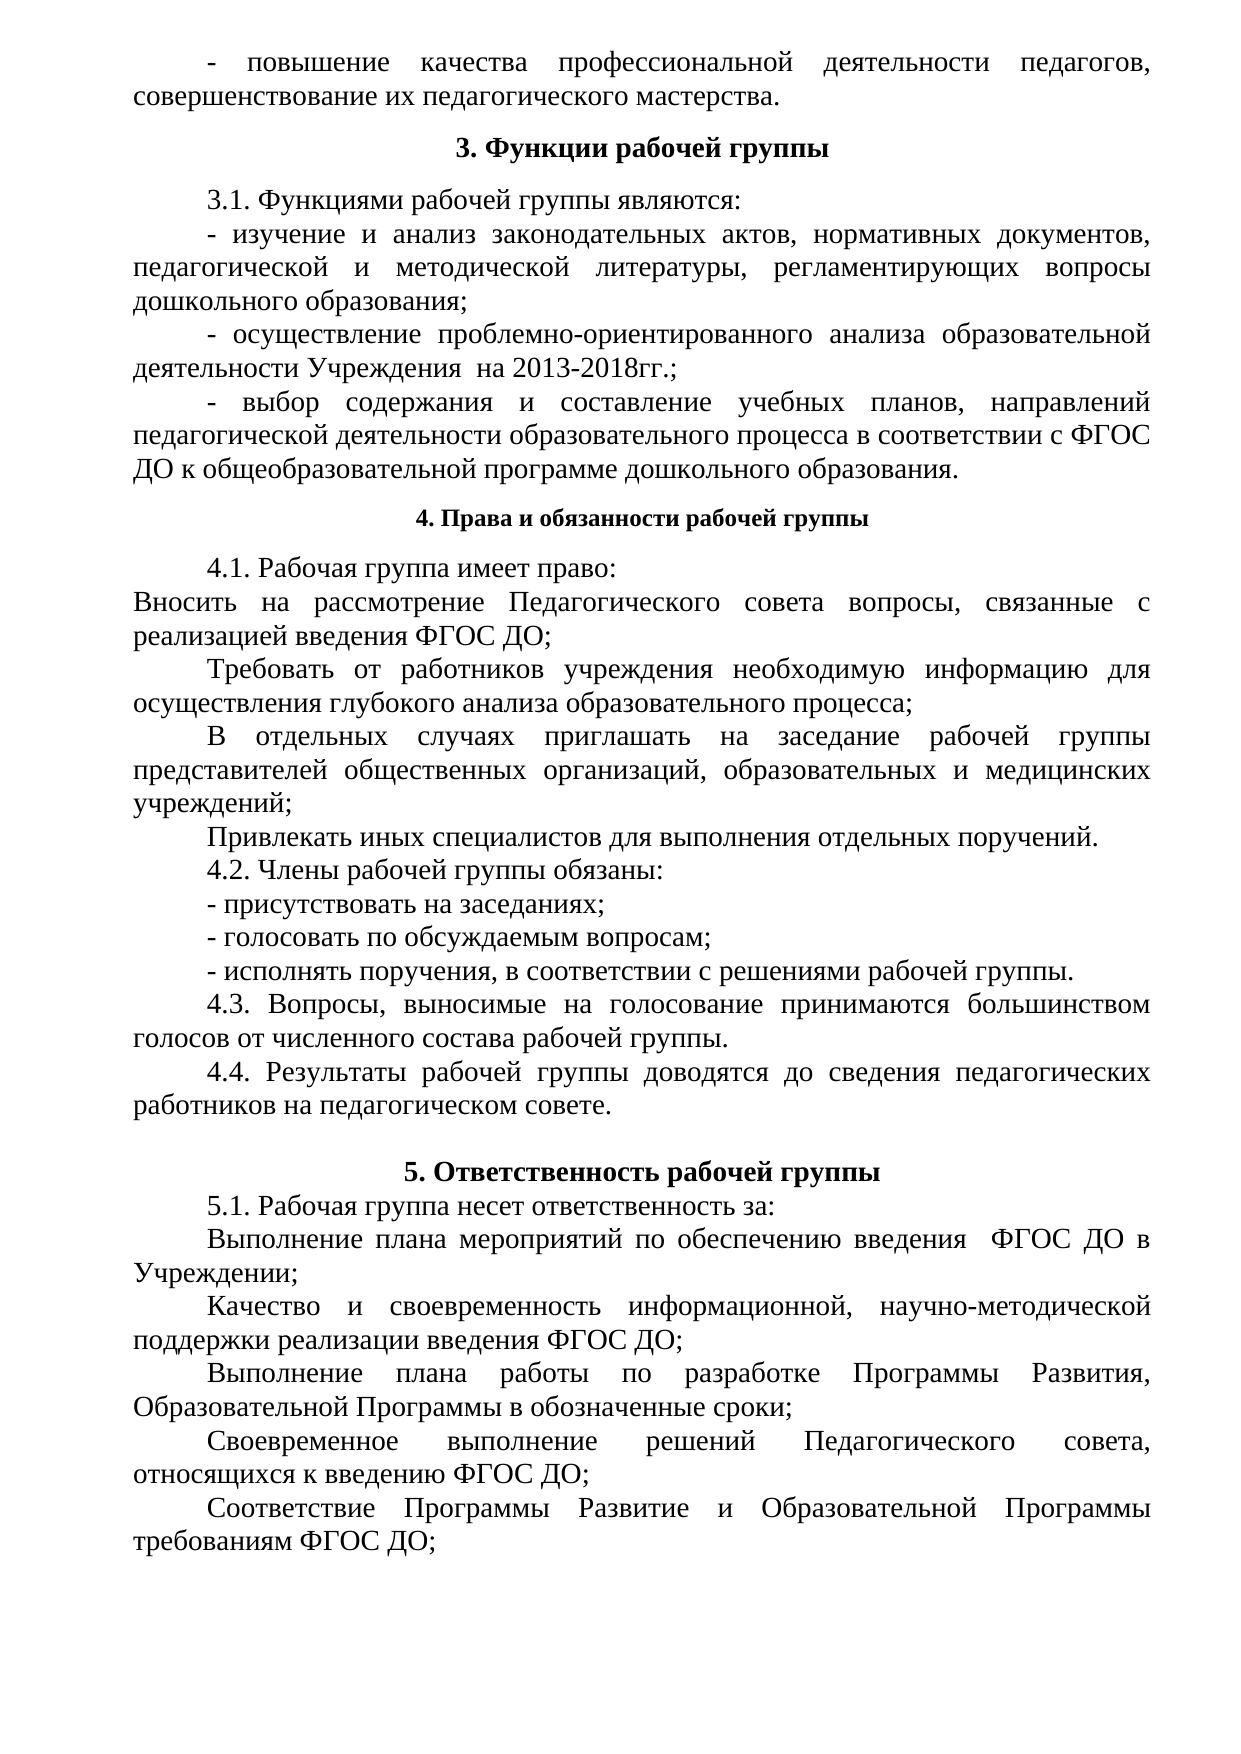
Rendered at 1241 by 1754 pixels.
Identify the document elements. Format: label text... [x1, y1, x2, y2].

text 4.1. Рабочая группа имеет право: [133, 551, 1152, 584]
text - присутствовать на заседаниях; [133, 886, 1152, 919]
text Своевременное выполнение решений Педагогического совета, относящихся к введению ФГОС ДО; [133, 1423, 1152, 1490]
text Выполнение плана мероприятий по обеспечению введения ФГОС ДО в Учреждении; [133, 1221, 1152, 1288]
text 4.2. Члены рабочей группы обязаны: [133, 852, 1152, 886]
text 3.1. Функциями рабочей группы являются: [133, 182, 1152, 216]
text 5. Ответственность рабочей группы [133, 1154, 1152, 1188]
text В отдельных случаях приглашать на заседание рабочей группы представителей общественных организаций, образовательных и медицинских учреждений; [133, 718, 1152, 819]
text 4.3. Вопросы, выносимые на голосование принимаются большинством голосов от численного состава рабочей группы. [133, 987, 1152, 1054]
text Требовать от работников учреждения необходимую информацию для осуществления глубокого анализа образовательного процесса; [133, 651, 1152, 718]
text - изучение и анализ законодательных актов, нормативных документов, педагогической и методической литературы, регламентирующих вопросы дошкольного образования; [133, 216, 1152, 317]
text Качество и своевременность информационной, научно-методической поддержки реализации введения ФГОС ДО; [133, 1288, 1152, 1356]
text 4.4. Результаты рабочей группы доводятся до сведения педагогических работников на педагогическом совете. [133, 1054, 1152, 1121]
text - исполнять поручения, в соответствии с решениями рабочей группы. [133, 953, 1152, 987]
text - повышение качества профессиональной деятельности педагогов, совершенствование их педагогического мастерства. [133, 44, 1152, 111]
text 4. Права и обязанности рабочей группы [133, 503, 1152, 532]
text 5.1. Рабочая группа несет ответственность за: [133, 1188, 1152, 1221]
text - голосовать по обсуждаемым вопросам; [133, 919, 1152, 953]
text - осуществление проблемно-ориентированного анализа образовательной деятельности Учреждения на 2013-2018гг.; [133, 317, 1152, 384]
text Соответствие Программы Развитие и Образовательной Программы требованиям ФГОС ДО; [133, 1490, 1152, 1557]
text - выбор содержания и составление учебных планов, направлений педагогической деятельности образовательного процесса в соответствии с ФГОС ДО к общеобразовательной программе дошкольного образования. [133, 384, 1152, 484]
text Привлекать иных специалистов для выполнения отдельных поручений. [133, 819, 1152, 852]
text Вносить на рассмотрение Педагогического совета вопросы, связанные с реализацией введения ФГОС ДО; [133, 584, 1152, 651]
text 3. Функции рабочей группы [133, 130, 1152, 164]
text Выполнение плана работы по разработке Программы Развития, Образовательной Программы в обозначенные сроки; [133, 1356, 1152, 1423]
